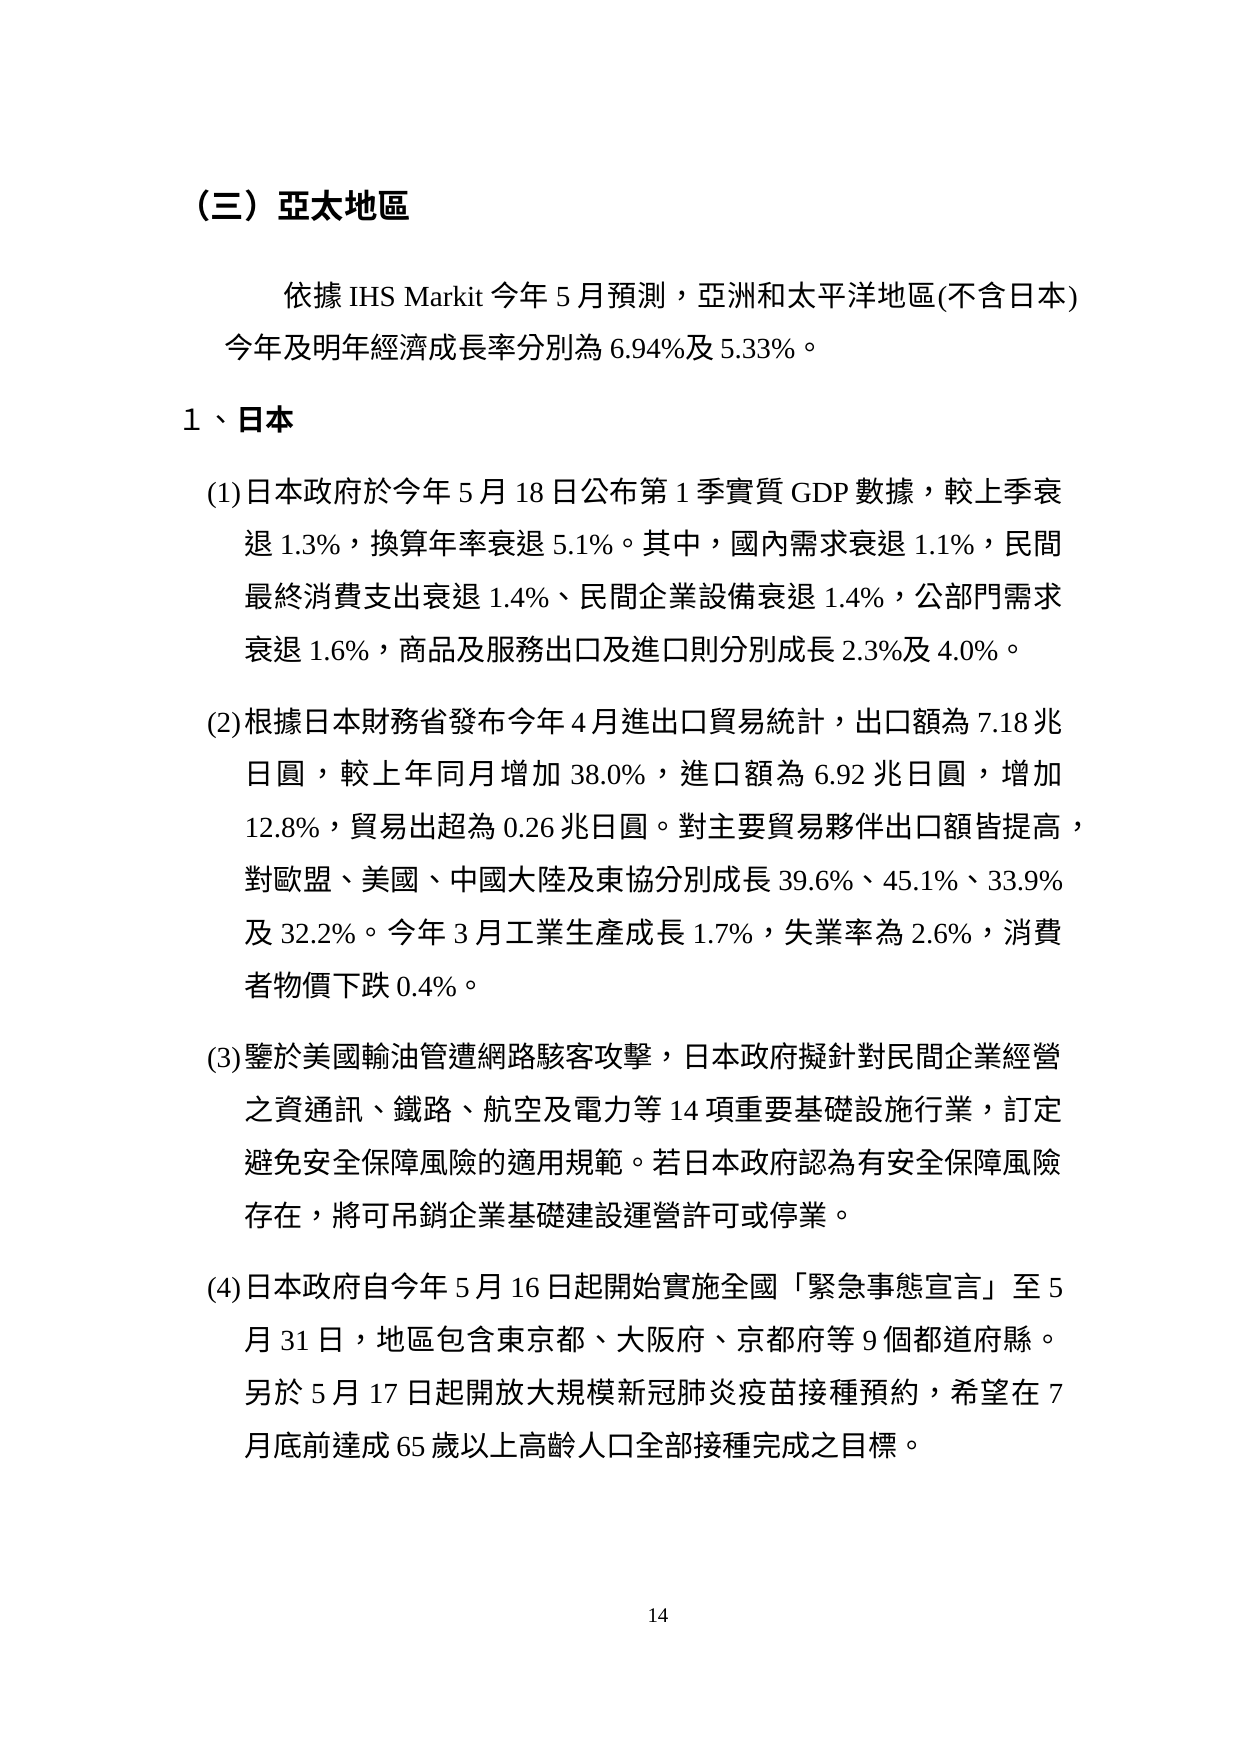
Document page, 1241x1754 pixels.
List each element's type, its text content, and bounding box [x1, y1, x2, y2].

list 鑒於美國輸油管遭網路駭客攻擊，日本政府擬針對民間企業經營之資通訊、鐵路、航空及電力等14項重要基礎設施行業，訂定避免安全保障風險的適用規範。若日本政府認為有安全保障風險存在，將可吊銷企業基礎建設運營許可或停業。 [207, 1034, 1063, 1234]
list 日本政府自今年5月16日起開始實施全國「緊急事態宣言」至5月31日，地區包含東京都、大阪府、京都府等9個都道府縣。另於5月17日起開放大規模新冠肺炎疫苗接種預約，希望在7月底前達成65歲以上高齡人口全部接種完成之目標。 [207, 1264, 1063, 1464]
list 日本 [177, 397, 1069, 439]
list 日本政府於今年5月18日公布第1季實質GDP數據，較上季衰退1.3%，換算年率衰退5.1%。其中，國內需求衰退1.1%，民間最終消費支出衰退1.4%、民間企業設備衰退1.4%，公部門需求衰退1.6%，商品及服務出口及進口則分別成長2.3%及4.0%。 [207, 468, 1063, 669]
text 依據IHS Markit今年5月預測，亞洲和太平洋地區(不含日本)今年及明年經濟成長率分別為6.94%及5.33%。 [224, 272, 1078, 367]
list 根據日本財務省發布今年4月進出口貿易統計，出口額為7.18兆日圓，較上年同月增加38.0%，進口額為6.92兆日圓，增加12.8%，貿易出超為0.26兆日圓。對主要貿易夥伴出口額皆提高，對歐盟、美國、中國大陸及東協分別成長39.6%、45.1%、33.9%及32.2%。今年3月工業生產成長1.7%，失業率為2.6%，消費者物價下跌0.4%。 [207, 698, 1063, 1004]
text （三）亞太地區 [177, 166, 1069, 241]
